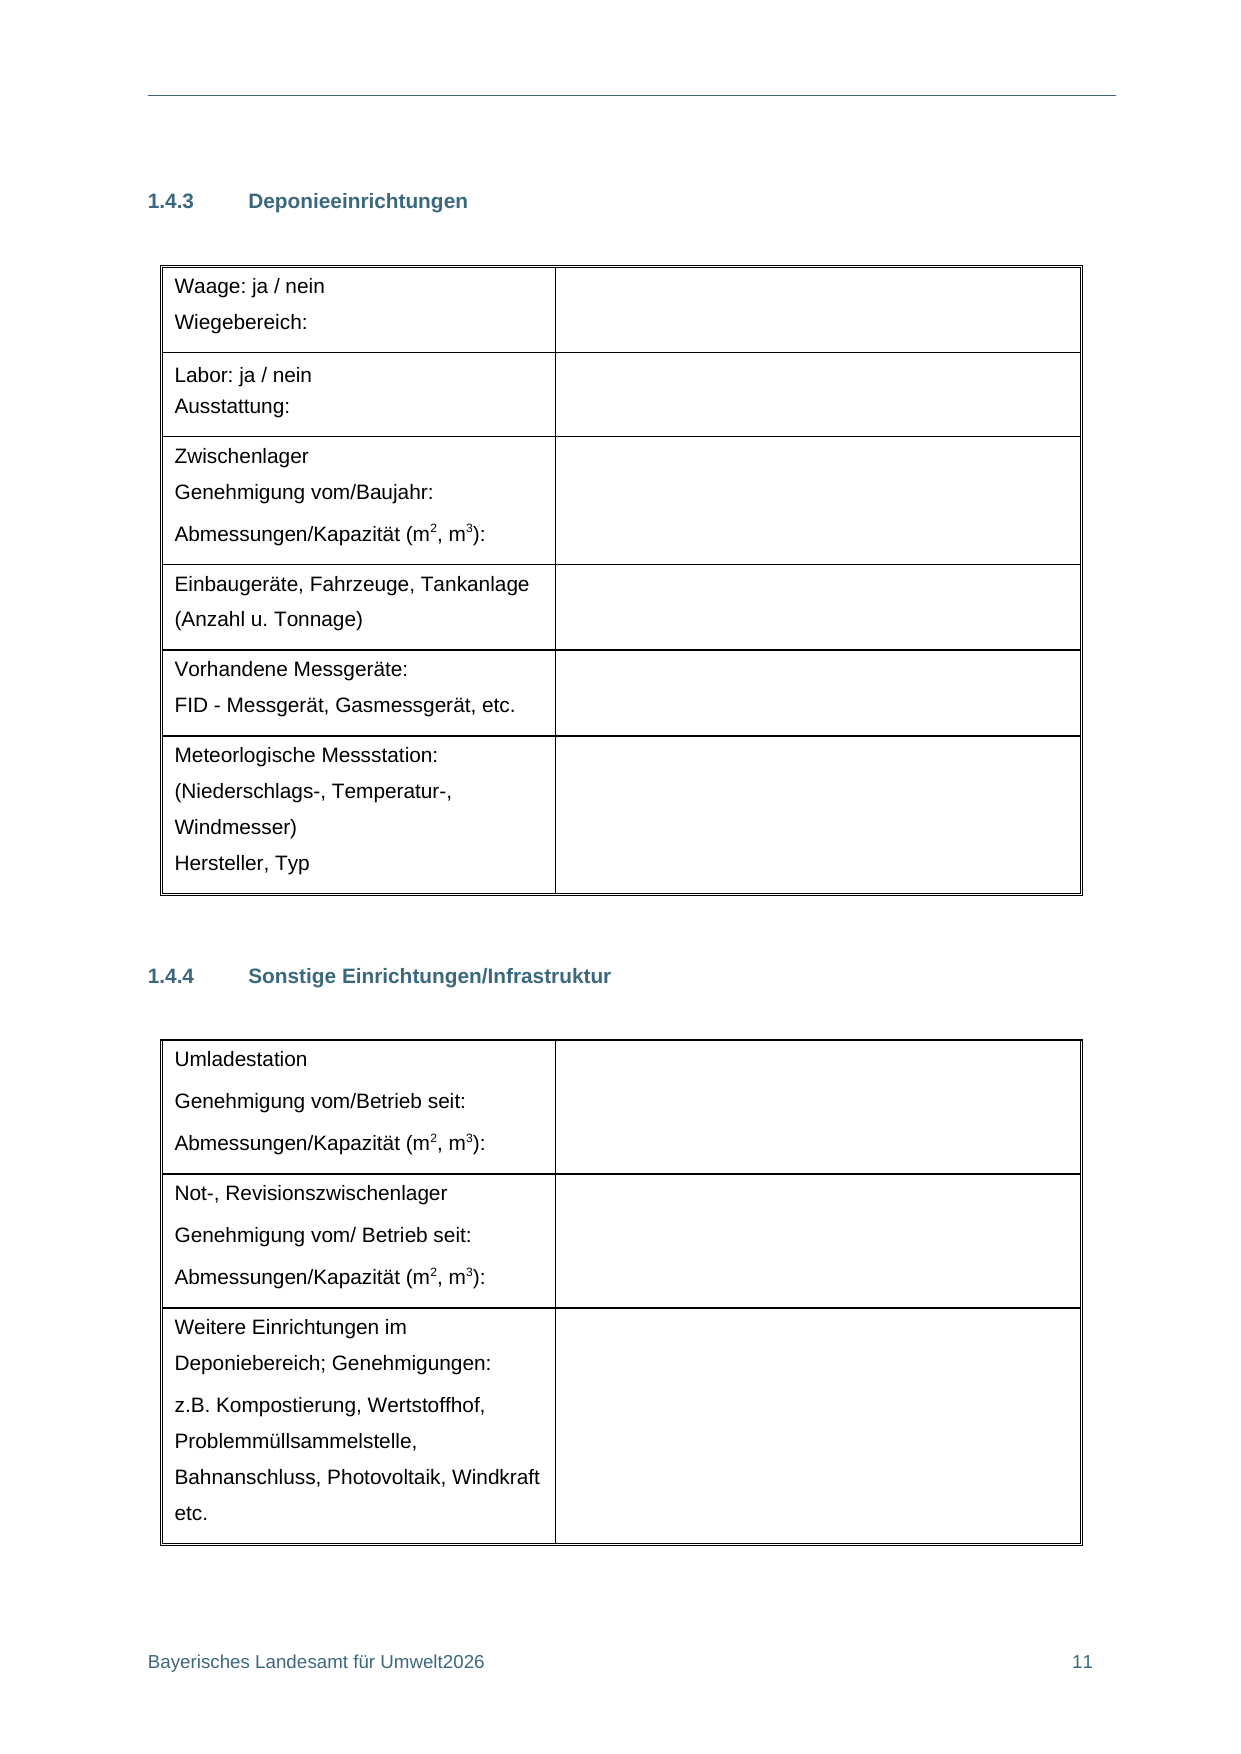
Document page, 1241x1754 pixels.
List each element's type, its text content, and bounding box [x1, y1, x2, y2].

table_header [556, 1041, 1080, 1173]
table_cell Vorhandene Messgeräte: FID - Messgerät, Gasmessgerät, etc. [163, 651, 555, 735]
table_header Waage: ja / nein Wiegebereich: [163, 268, 555, 352]
table_cell Einbaugeräte, Fahrzeuge, Tankanlage (Anzahl u. Tonnage) [163, 565, 555, 649]
table_cell [556, 737, 1080, 893]
table_cell [556, 1175, 1080, 1307]
table_cell [556, 437, 1080, 564]
table_cell [556, 651, 1080, 735]
table_cell Not-, Revisionszwischenlager Genehmigung vom/ Betrieb seit: Abmessungen/Kapazität (m2, m3): [163, 1175, 555, 1307]
table_cell [556, 565, 1080, 649]
table_cell [556, 353, 1080, 436]
table_cell Labor: ja / nein Ausstattung: [163, 353, 555, 436]
table_cell Meteorlogische Messstation: (Niederschlags-, Temperatur-, Windmesser) Hersteller, Typ [163, 737, 555, 893]
table_cell Zwischenlager Genehmigung vom/Baujahr: Abmessungen/Kapazität (m2, m3): [163, 437, 555, 564]
table_header Umladestation Genehmigung vom/Betrieb seit: Abmessungen/Kapazität (m2, m3): [163, 1041, 555, 1173]
table_cell Weitere Einrichtungen im Deponiebereich; Genehmigungen: z.B. Kompostierung, Wertstoffhof, Problemmüllsammelstelle, Bahnanschluss, Photovoltaik, Windkraft etc. [163, 1309, 555, 1543]
subtitle Sonstige Einrichtungen/Infrastruktur [148, 964, 1116, 988]
table_header [556, 268, 1080, 352]
subtitle Deponieeinrichtungen [148, 189, 1116, 213]
table_cell [556, 1309, 1080, 1543]
